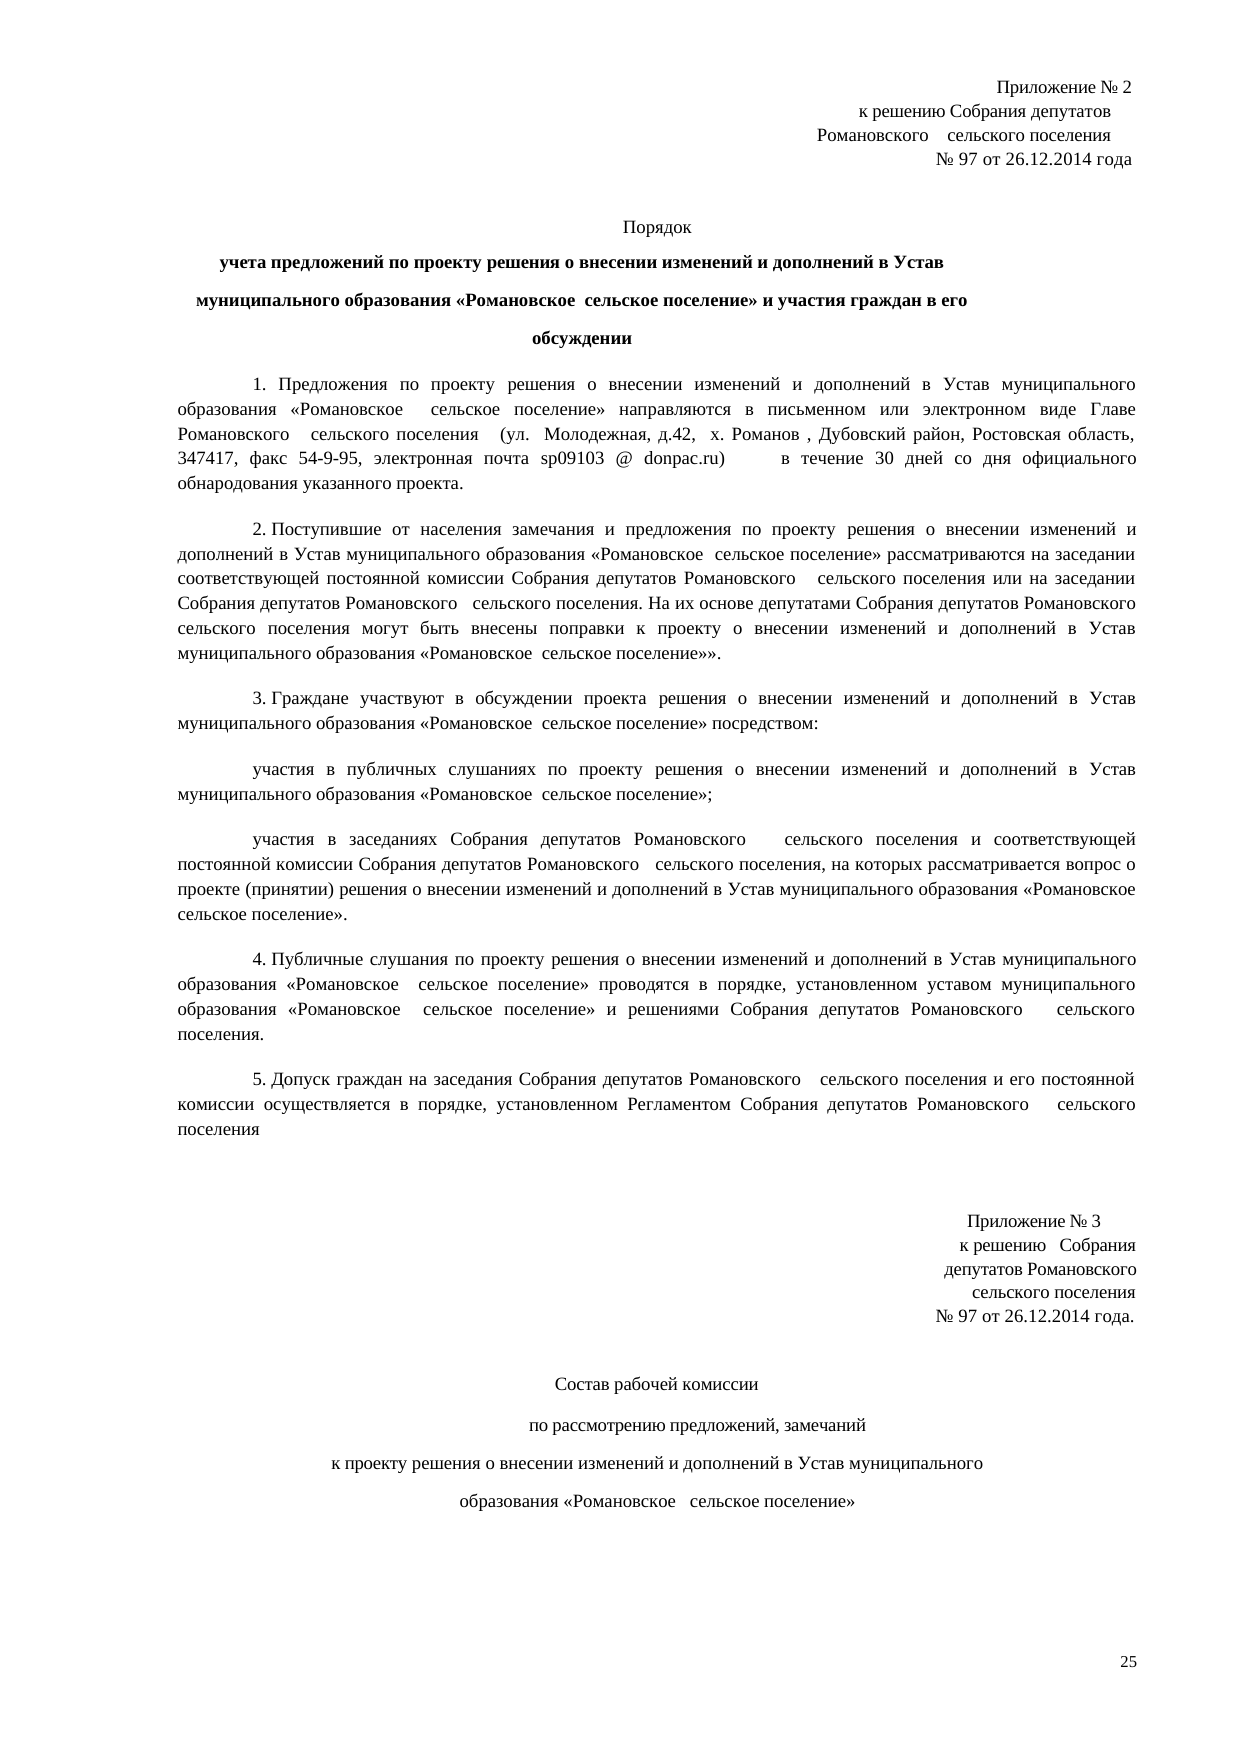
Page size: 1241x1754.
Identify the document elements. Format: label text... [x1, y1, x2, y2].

text 5. Допуск граждан на заседания Собрания депутатов Романовского сельского поселения и его постоянной комиссии осуществляется в порядке, установленном Регламентом Собрания депутатов Романовского сельского поселения [177, 1068, 1137, 1139]
text к решению Собрания [177, 1232, 1136, 1256]
text сельского поселения [177, 1280, 1136, 1303]
text участия в публичных слушаниях по проекту решения о внесении изменений и дополнений в Устав муниципального образования «Романовское сельское поселение»; [177, 758, 1137, 804]
text по рассмотрению предложений, замечаний [258, 1401, 1137, 1438]
text Приложение № 2 [177, 74, 1132, 98]
text № 97 от 26.12.2014 года [177, 146, 1133, 170]
text Романовского сельского поселения [546, 122, 1111, 146]
text участия в заседаниях Собрания депутатов Романовского сельского поселения и соответствующей постоянной комиссии Собрания депутатов Романовского сельского поселения, на которых рассматривается вопрос о проекте (принятии) решения о внесении изменений и дополнений в Устав муниципального образования «Романовское сельское поселение». [177, 828, 1137, 924]
text к проекту решения о внесении изменений и дополнений в Устав муниципального образования «Романовское сельское поселение» [329, 1439, 986, 1515]
text № 97 от 26.12.2014 года. [177, 1303, 1136, 1327]
text к решению Собрания депутатов [177, 98, 1111, 122]
text 4. Публичные слушания по проекту решения о внесении изменений и дополнений в Устав муниципального образования «Романовское сельское поселение» проводятся в порядке, установленном уставом муниципального образования «Романовское сельское поселение» и решениями Собрания депутатов Романовского сельского поселения. [177, 948, 1137, 1044]
subtitle Порядок [177, 216, 1137, 237]
text Состав рабочей комиссии [177, 1371, 1136, 1395]
text Приложение № 3 [177, 1209, 1101, 1232]
text депутатов Романовского [177, 1256, 1137, 1280]
text учета предложений по проекту решения о внесении изменений и дополнений в Устав муниципального образования «Романовское сельское поселение» и участия граждан в его обсуждении [177, 238, 986, 352]
text 3. Граждане участвуют в обсуждении проекта решения о внесении изменений и дополнений в Устав муниципального образования «Романовское сельское поселение» посредством: [177, 687, 1137, 733]
text 1. Предложения по проекту решения о внесении изменений и дополнений в Устав муниципального образования «Романовское сельское поселение» направляются в письменном или электронном виде Главе Романовского сельского поселения (ул. Молодежная, д.42, х. Романов , Дубовский район, Ростовская область, 347417, факс 54-9-95, электронная почта sp09103 @ donpac.ru) в течение 30 дней со дня официального обнародования указанного проекта. [177, 373, 1137, 493]
text 2. Поступившие от населения замечания и предложения по проекту решения о внесении изменений и дополнений в Устав муниципального образования «Романовское сельское поселение» рассматриваются на заседании соответствующей постоянной комиссии Собрания депутатов Романовского сельского поселения или на заседании Собрания депутатов Романовского сельского поселения. На их основе депутатами Собрания депутатов Романовского сельского поселения могут быть внесены поправки к проекту о внесении изменений и дополнений в Устав муниципального образования «Романовское сельское поселение»». [177, 518, 1137, 663]
